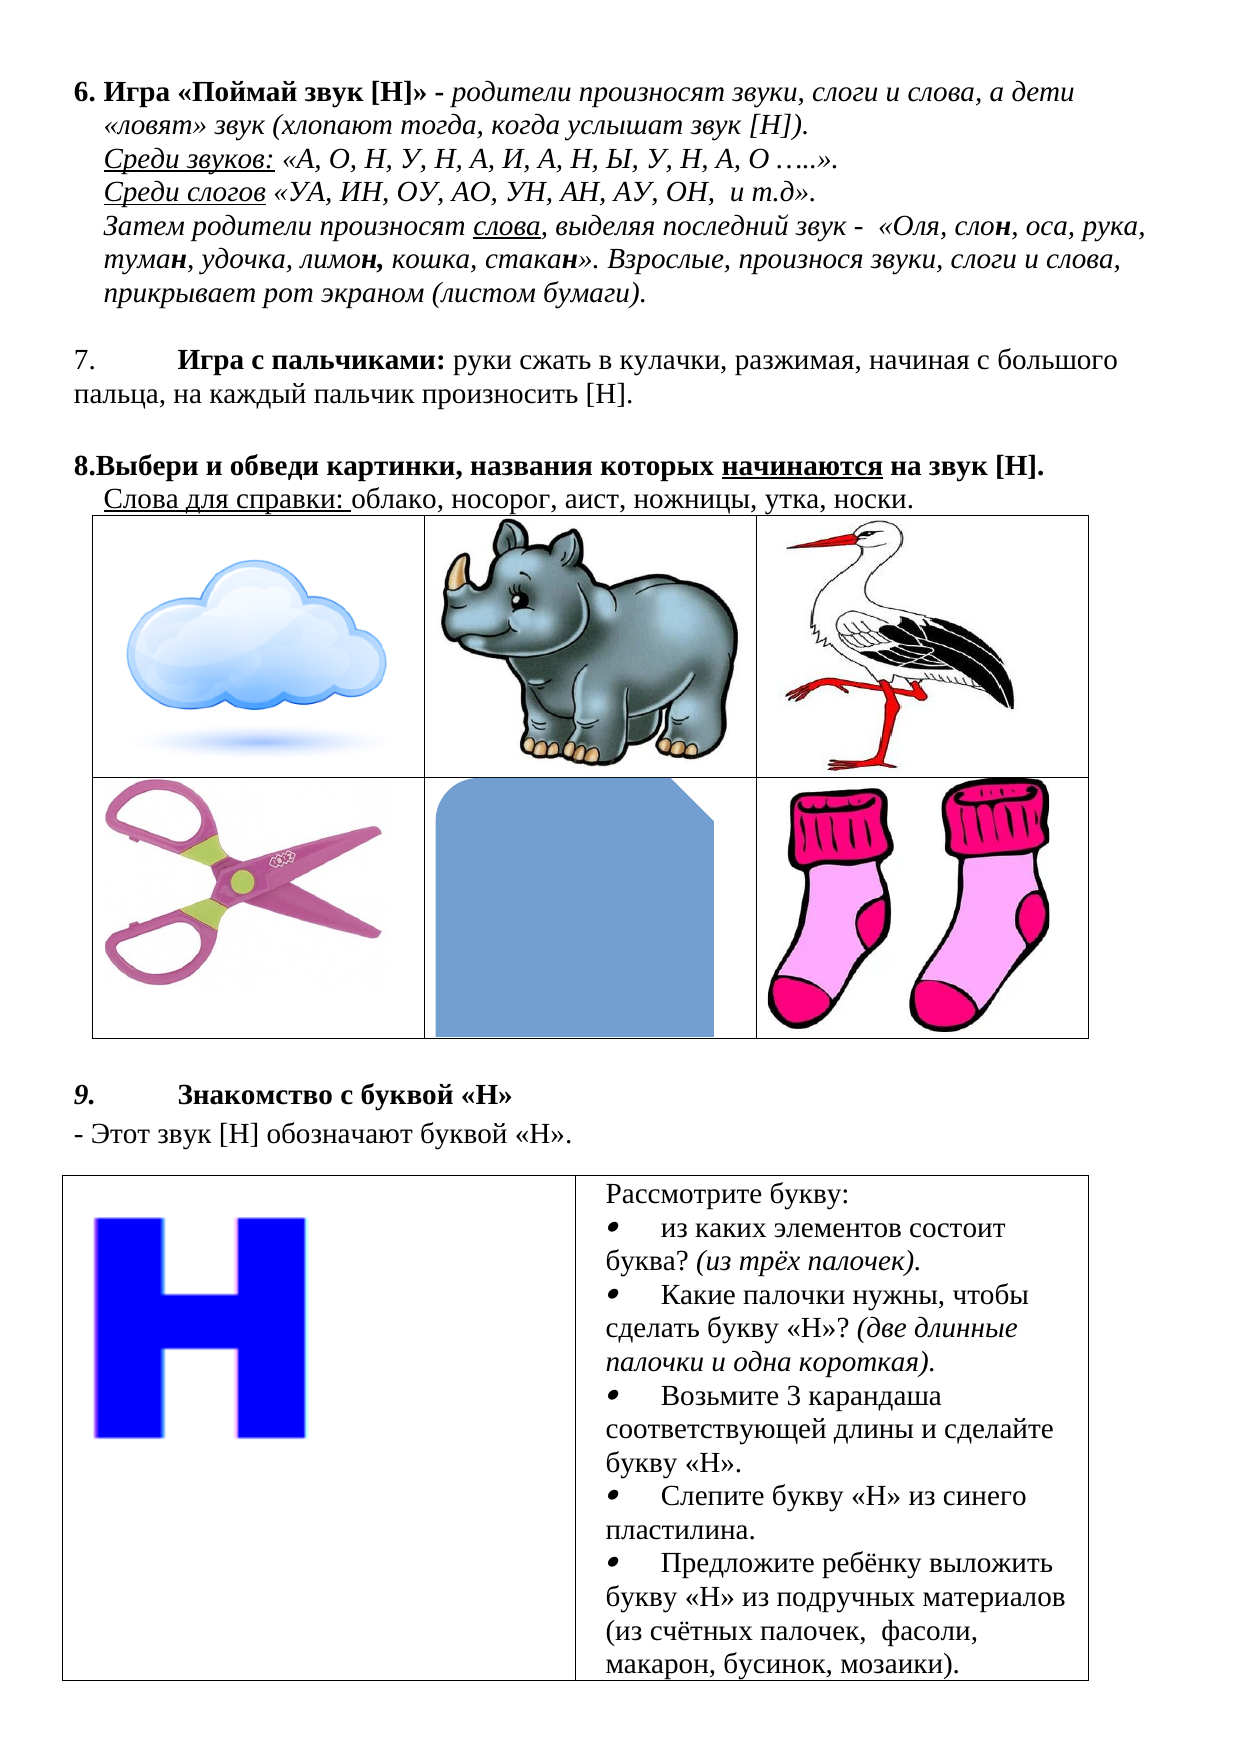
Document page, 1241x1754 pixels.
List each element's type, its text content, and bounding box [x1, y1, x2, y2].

list Знакомство с буквой «Н» [74, 1077, 1152, 1111]
table_cell [757, 778, 1088, 1038]
table_cell [425, 778, 756, 1038]
picture [767, 778, 1050, 1032]
list Слова для справки: облако, носорог, аист, ножницы, утка, носки. [103, 481, 1152, 515]
table_header [757, 516, 767, 777]
list Игра «Поймай звук [Н]» - родители произносят звуки, слоги и слова, а дети «ловят» звук (хлопают тогда, когда услышат звук [Н]). [74, 74, 1152, 141]
table_header [63, 1176, 575, 1680]
picture [73, 1204, 332, 1459]
picture [103, 516, 401, 765]
list Затем родители произносят слова, выделяя последний звук - «Оля, слон, оса, рука, туман, удочка, лимон, кошка, стакан». Взрослые, произнося звуки, слоги и слова, прикрывает рот экраном (листом бумаги). [103, 208, 1152, 309]
picture [103, 778, 390, 989]
table_header [425, 516, 756, 777]
list Игра с пальчиками: руки сжать в кулачки, разжимая, начиная с большого пальца, на каждый пальчик произносить [Н]. [74, 342, 1152, 409]
text 8.Выбери и обведи картинки, названия которых начинаются на звук [Н]. [74, 448, 1152, 481]
list Среди слогов «УА, ИН, ОУ, АО, УН, АН, АУ, ОН, и т.д». [103, 174, 1152, 208]
list - Этот звук [Н] обозначают буквой «Н». [74, 1116, 1152, 1149]
picture [435, 516, 744, 774]
table_cell [93, 778, 424, 1038]
list Среди звуков: «А, О, Н, У, Н, А, И, А, Н, Ы, У, Н, А, О …..». [103, 141, 1152, 174]
picture [767, 516, 1040, 777]
table_header [1040, 516, 1088, 777]
table_header [93, 516, 424, 777]
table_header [576, 1176, 1088, 1680]
